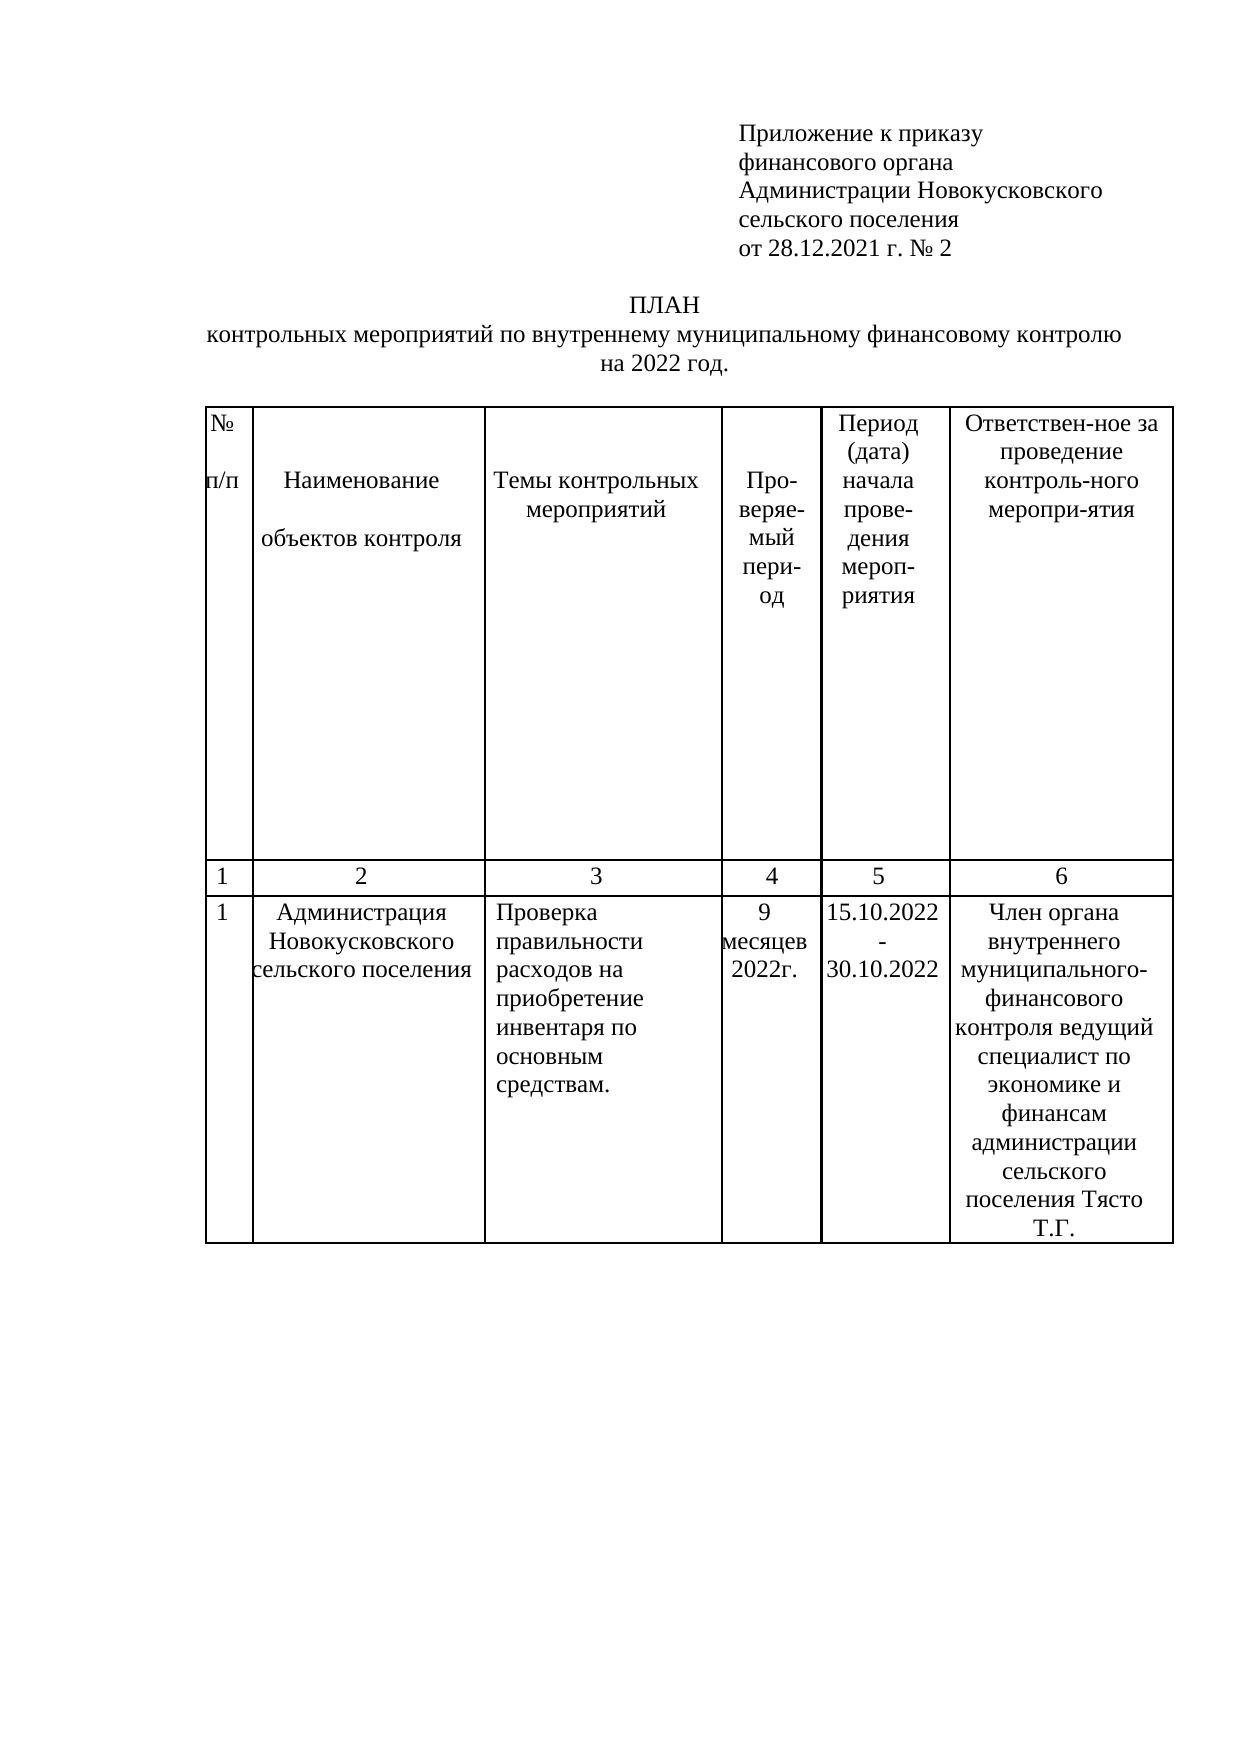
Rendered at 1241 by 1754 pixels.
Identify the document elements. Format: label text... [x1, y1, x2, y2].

table_cell Администрация Новокусковского сельского поселения [254, 897, 484, 1242]
text от 28.12.2021 г. № 2 [738, 233, 1152, 262]
table_header Период (дата) начала прове-дения мероп-риятия [823, 408, 949, 859]
text сельского поселения [738, 204, 1152, 233]
table_cell 1 [207, 861, 252, 895]
table_cell 9 месяцев 2022г. [723, 897, 820, 1242]
table_header Ответствен-ное за проведение контроль-ного меропри-ятия [951, 408, 1172, 859]
text Администрации Новокусковского [738, 176, 1152, 204]
text финансового органа [738, 147, 1152, 176]
table_cell 15.10.2022 -30.10.2022 [823, 897, 949, 1242]
table_header Темы контрольных мероприятий [486, 408, 721, 859]
table_header № п/п [207, 408, 252, 859]
text ПЛАН [177, 291, 1152, 319]
table_cell Член органа внутреннего муниципального-финансового контроля ведущий специалист по экономике и финансам администрации сельского поселения Тясто Т.Г. [951, 897, 1172, 1242]
table_cell 3 [486, 861, 721, 895]
table_cell 4 [723, 861, 820, 895]
table_cell 2 [254, 861, 484, 895]
text контрольных мероприятий по внутреннему муниципальному финансовому контролю [177, 319, 1152, 348]
table_header Про-веряе-мый пери-од [723, 408, 820, 859]
table_cell Проверка правильности расходов на приобретение инвентаря по основным средствам. [486, 897, 721, 1242]
text на 2022 год. [177, 348, 1152, 377]
table_header Наименование объектов контроля [254, 408, 484, 859]
table_cell 1 [207, 897, 252, 1242]
table_cell 6 [951, 861, 1172, 895]
table_cell 5 [823, 861, 949, 895]
text Приложение к приказу [738, 118, 1152, 147]
